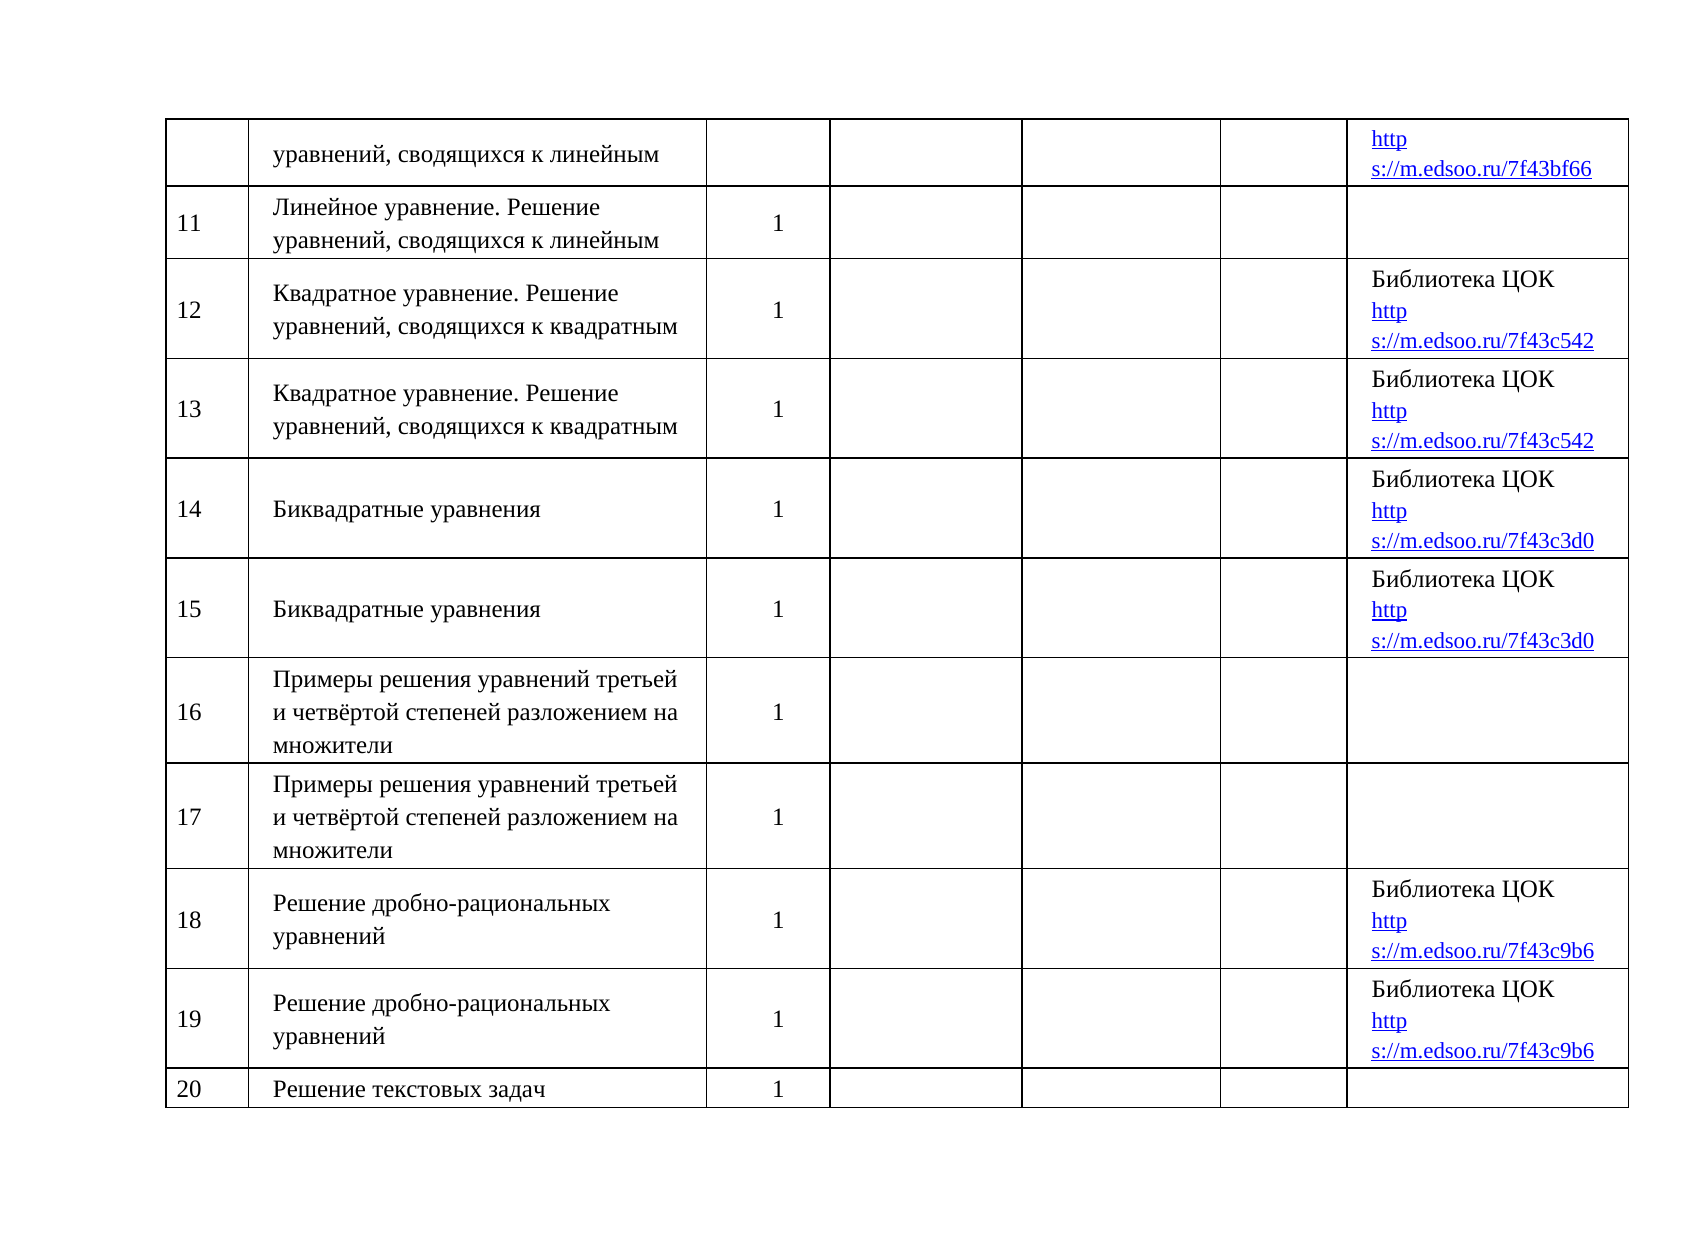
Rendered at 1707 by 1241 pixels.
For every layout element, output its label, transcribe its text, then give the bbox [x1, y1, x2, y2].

table_cell [1221, 869, 1346, 967]
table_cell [1348, 120, 1628, 185]
table_cell 13 [167, 359, 248, 457]
table_cell [1221, 764, 1346, 868]
table_cell Квадратное уравнение. Решение уравнений, сводящихся к квадратным [249, 359, 706, 457]
table_cell Решение дробно-рациональных уравнений [249, 869, 706, 967]
table_cell [831, 658, 1021, 762]
table_cell [1348, 764, 1628, 868]
table_cell 10 [167, 120, 248, 185]
table_cell [1221, 559, 1346, 657]
table_cell [1023, 869, 1220, 967]
table_cell [1023, 187, 1220, 258]
table_cell [831, 259, 1021, 357]
table_cell [1023, 459, 1220, 557]
table_cell Примеры решения уравнений третьей и четвёртой степеней разложением на множители [249, 764, 706, 868]
table_cell [1023, 1069, 1220, 1107]
table_cell 16 [167, 658, 248, 762]
table_cell [831, 187, 1021, 258]
table_cell [1221, 187, 1346, 258]
table_cell Решение дробно-рациональных уравнений [249, 969, 706, 1067]
table_cell 1 [707, 120, 829, 185]
table_cell [1023, 969, 1220, 1067]
table_cell Библиотека ЦОК https://m.edsoo.ru/7f43c3d0 [1348, 559, 1628, 657]
table_cell 17 [167, 764, 248, 868]
table_cell Библиотека ЦОК https://m.edsoo.ru/7f43c9b6 [1348, 869, 1628, 967]
table_cell Примеры решения уравнений третьей и четвёртой степеней разложением на множители [249, 658, 706, 762]
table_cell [249, 1069, 706, 1107]
table_cell [831, 459, 1021, 557]
table_cell [831, 869, 1021, 967]
table_cell Биквадратные уравнения [249, 459, 706, 557]
table_cell 1 [707, 764, 829, 868]
table_cell Библиотека ЦОК https://m.edsoo.ru/7f43c3d0 [1348, 459, 1628, 557]
table_cell [1023, 120, 1220, 185]
table_cell [1221, 658, 1346, 762]
table_cell [1221, 459, 1346, 557]
table_cell [1348, 658, 1628, 762]
table_cell Библиотека ЦОК https://m.edsoo.ru/7f43c9b6 [1348, 969, 1628, 1067]
table_cell [831, 559, 1021, 657]
table_cell 1 [707, 559, 829, 657]
table_cell 18 [167, 869, 248, 967]
table_cell 1 [707, 259, 829, 357]
table_cell [1023, 359, 1220, 457]
table_cell [831, 1069, 1021, 1107]
table_cell 1 [707, 459, 829, 557]
table_cell [1348, 1069, 1628, 1107]
table_cell Биквадратные уравнения [249, 559, 706, 657]
table_cell [1023, 764, 1220, 868]
table_cell 1 [707, 869, 829, 967]
table_cell 1 [707, 359, 829, 457]
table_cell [249, 187, 706, 258]
table_cell 12 [167, 259, 248, 357]
table_cell [831, 764, 1021, 868]
table_cell [1023, 559, 1220, 657]
table_cell Библиотека ЦОК https://m.edsoo.ru/7f43c542 [1348, 359, 1628, 457]
table_cell Квадратное уравнение. Решение уравнений, сводящихся к квадратным [249, 259, 706, 357]
table_cell [1221, 969, 1346, 1067]
table_cell [1023, 259, 1220, 357]
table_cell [249, 120, 706, 185]
table_cell [831, 120, 1021, 185]
table_cell [1221, 359, 1346, 457]
table_cell [1348, 187, 1628, 258]
table_cell 11 [167, 187, 248, 258]
table_cell 1 [707, 187, 829, 258]
table_cell [1023, 658, 1220, 762]
table_cell 1 [707, 969, 829, 1067]
table_cell 19 [167, 969, 248, 1067]
table_cell [1221, 1069, 1346, 1107]
table_cell [1221, 259, 1346, 357]
table_cell Библиотека ЦОК https://m.edsoo.ru/7f43c542 [1348, 259, 1628, 357]
table_cell 1 [707, 1069, 829, 1107]
table_cell 20 [167, 1069, 248, 1107]
table_cell 1 [707, 658, 829, 762]
table_cell 15 [167, 559, 248, 657]
table_cell 14 [167, 459, 248, 557]
table_cell [831, 969, 1021, 1067]
table_cell [831, 359, 1021, 457]
table_cell [1221, 120, 1346, 185]
